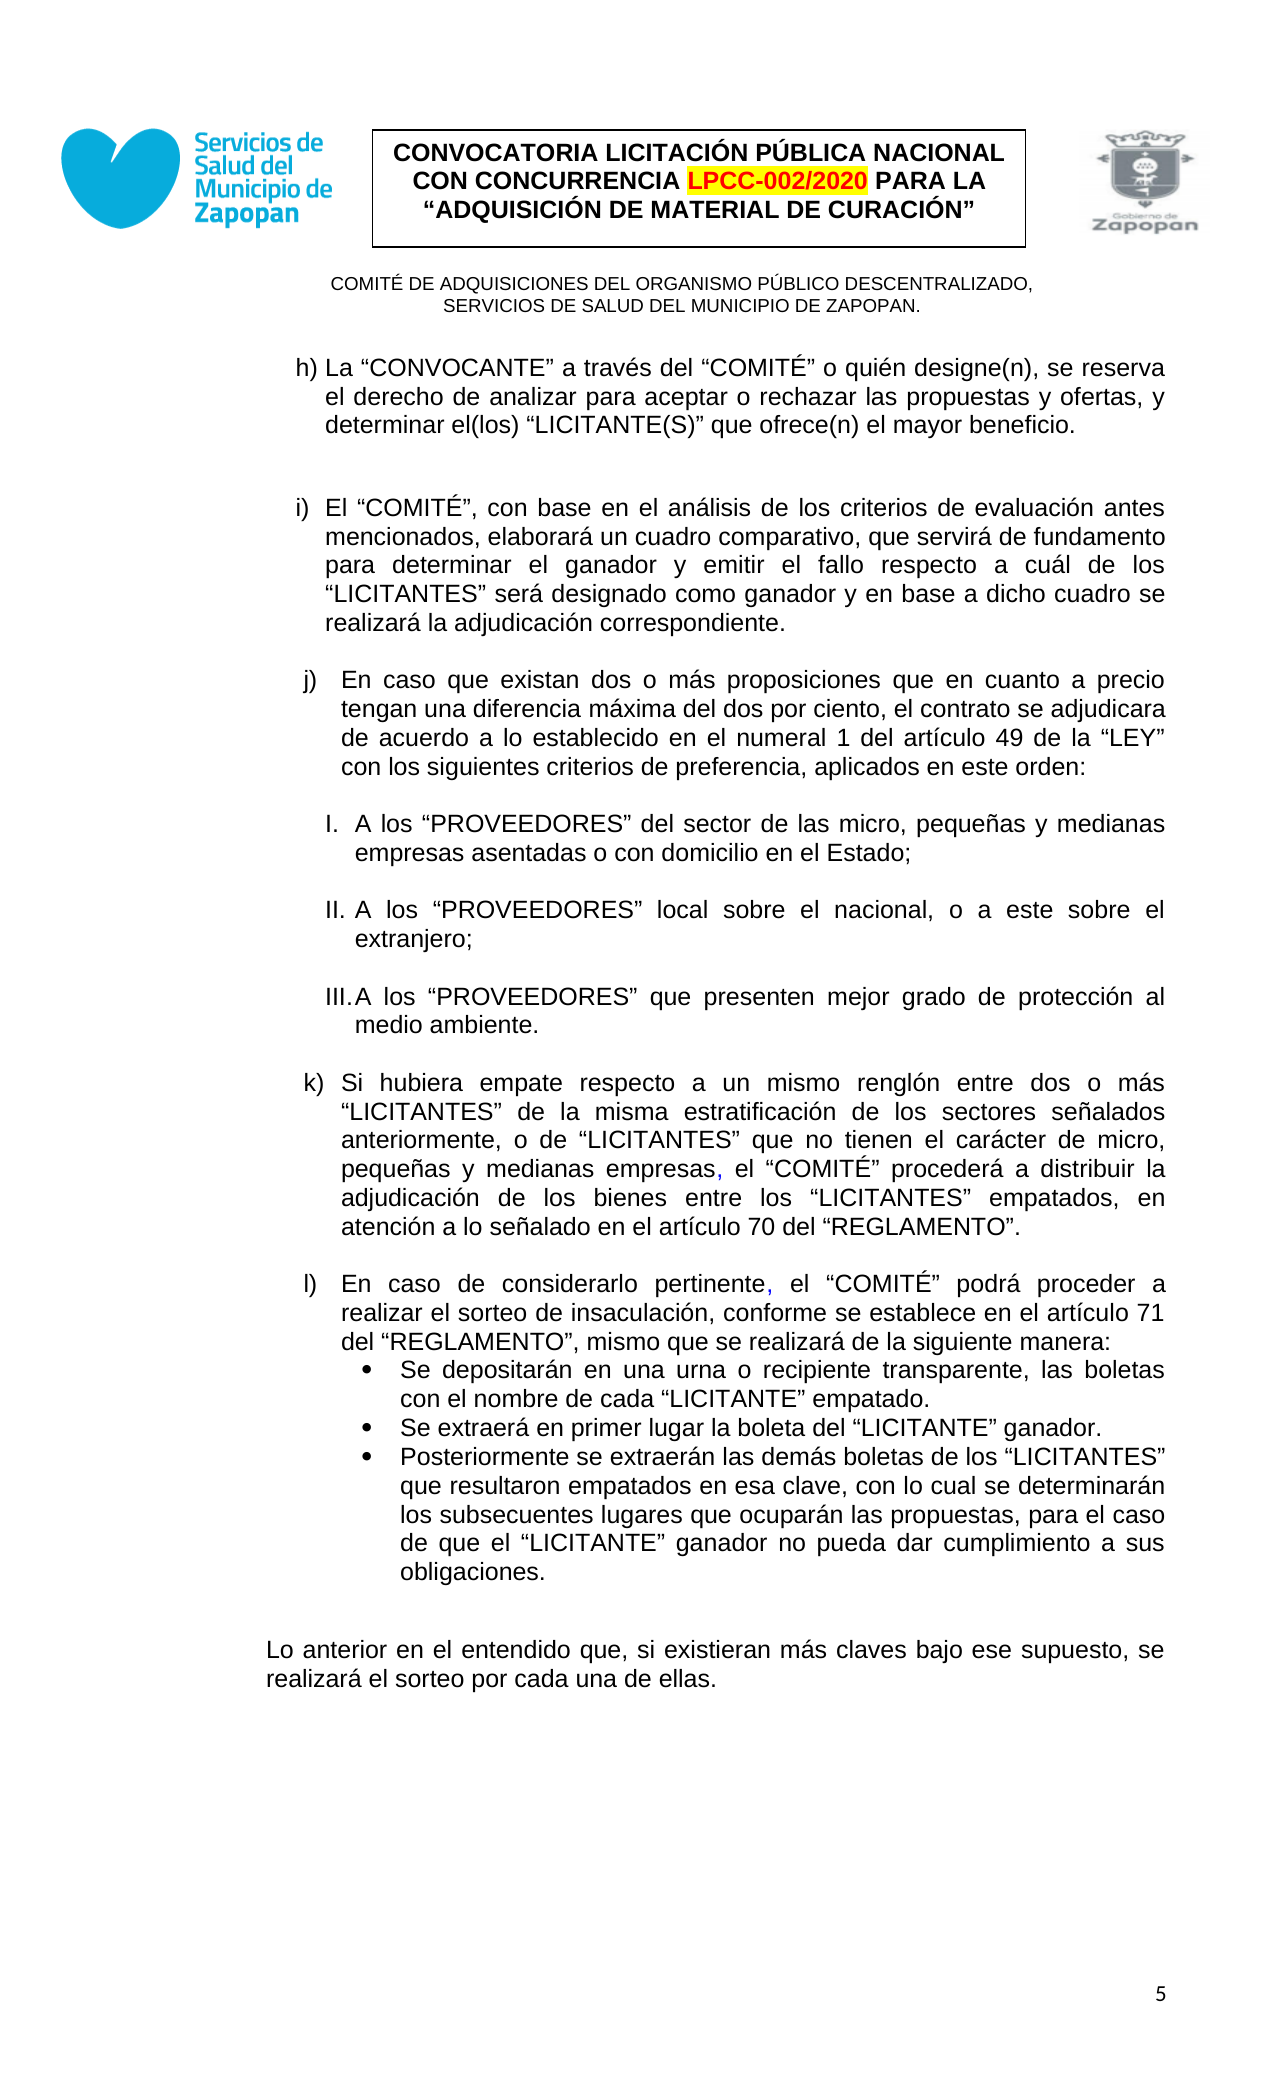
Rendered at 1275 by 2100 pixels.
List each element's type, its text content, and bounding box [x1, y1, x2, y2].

list El “COMITÉ”, con base en el análisis de los criterios de evaluación antes mencionados, elaborará un cuadro comparativo, que servirá de fundamento para determinar el ganador y emitir el fallo respecto a cuál de los “LICITANTES” será designado como ganador y en base a dicho cuadro se realizará la adjudicación correspondiente. [295, 493, 1167, 637]
picture [44, 115, 346, 240]
list Posteriormente se extraerán las demás boletas de los “LICITANTES” que resultaron empatados en esa clave, con lo cual se determinarán los subsecuentes lugares que ocuparán las propuestas, para el caso de que el “LICITANTE” ganador no pueda dar cumplimiento a sus obligaciones. [362, 1442, 1167, 1586]
list Si hubiera empate respecto a un mismo renglón entre dos o más “LICITANTES” de la misma estratificación de los sectores señalados anteriormente, o de “LICITANTES” que no tienen el carácter de micro, pequeñas y medianas empresas, el “COMITÉ” procederá a distribuir la adjudicación de los bienes entre los “LICITANTES” empatados, en atención a lo señalado en el artículo 70 del “REGLAMENTO”. [303, 1068, 1167, 1241]
list En caso de considerarlo pertinente, el “COMITÉ” podrá proceder a realizar el sorteo de insaculación, conforme se establece en el artículo 71 del “REGLAMENTO”, mismo que se realizará de la siguiente manera: [303, 1269, 1167, 1356]
text Lo anterior en el entendido que, si existieran más claves bajo ese supuesto, se realizará el sorteo por cada una de ellas. [266, 1635, 1167, 1693]
picture [1078, 115, 1218, 240]
list Se extraerá en primer lugar la boleta del “LICITANTE” ganador. [362, 1413, 1167, 1442]
list A los “PROVEEDORES” que presenten mejor grado de protección al medio ambiente. [325, 982, 1167, 1039]
list Se depositarán en una urna o recipiente transparente, las boletas con el nombre de cada “LICITANTE” empatado. [362, 1356, 1167, 1413]
list A los “PROVEEDORES” del sector de las micro, pequeñas y medianas empresas asentadas o con domicilio en el Estado; [325, 809, 1167, 867]
list En caso que existan dos o más proposiciones que en cuanto a precio tengan una diferencia máxima del dos por ciento, el contrato se adjudicara de acuerdo a lo establecido en el numeral 1 del artículo 49 de la “LEY” con los siguientes criterios de preferencia, aplicados en este orden: [303, 666, 1167, 781]
list La “CONVOCANTE” a través del “COMITÉ” o quién designe(n), se reserva el derecho de analizar para aceptar o rechazar las propuestas y ofertas, y determinar el(los) “LICITANTE(S)” que ofrece(n) el mayor beneficio. [295, 295, 1167, 439]
list A los “PROVEEDORES” local sobre el nacional, o a este sobre el extranjero; [325, 896, 1167, 953]
